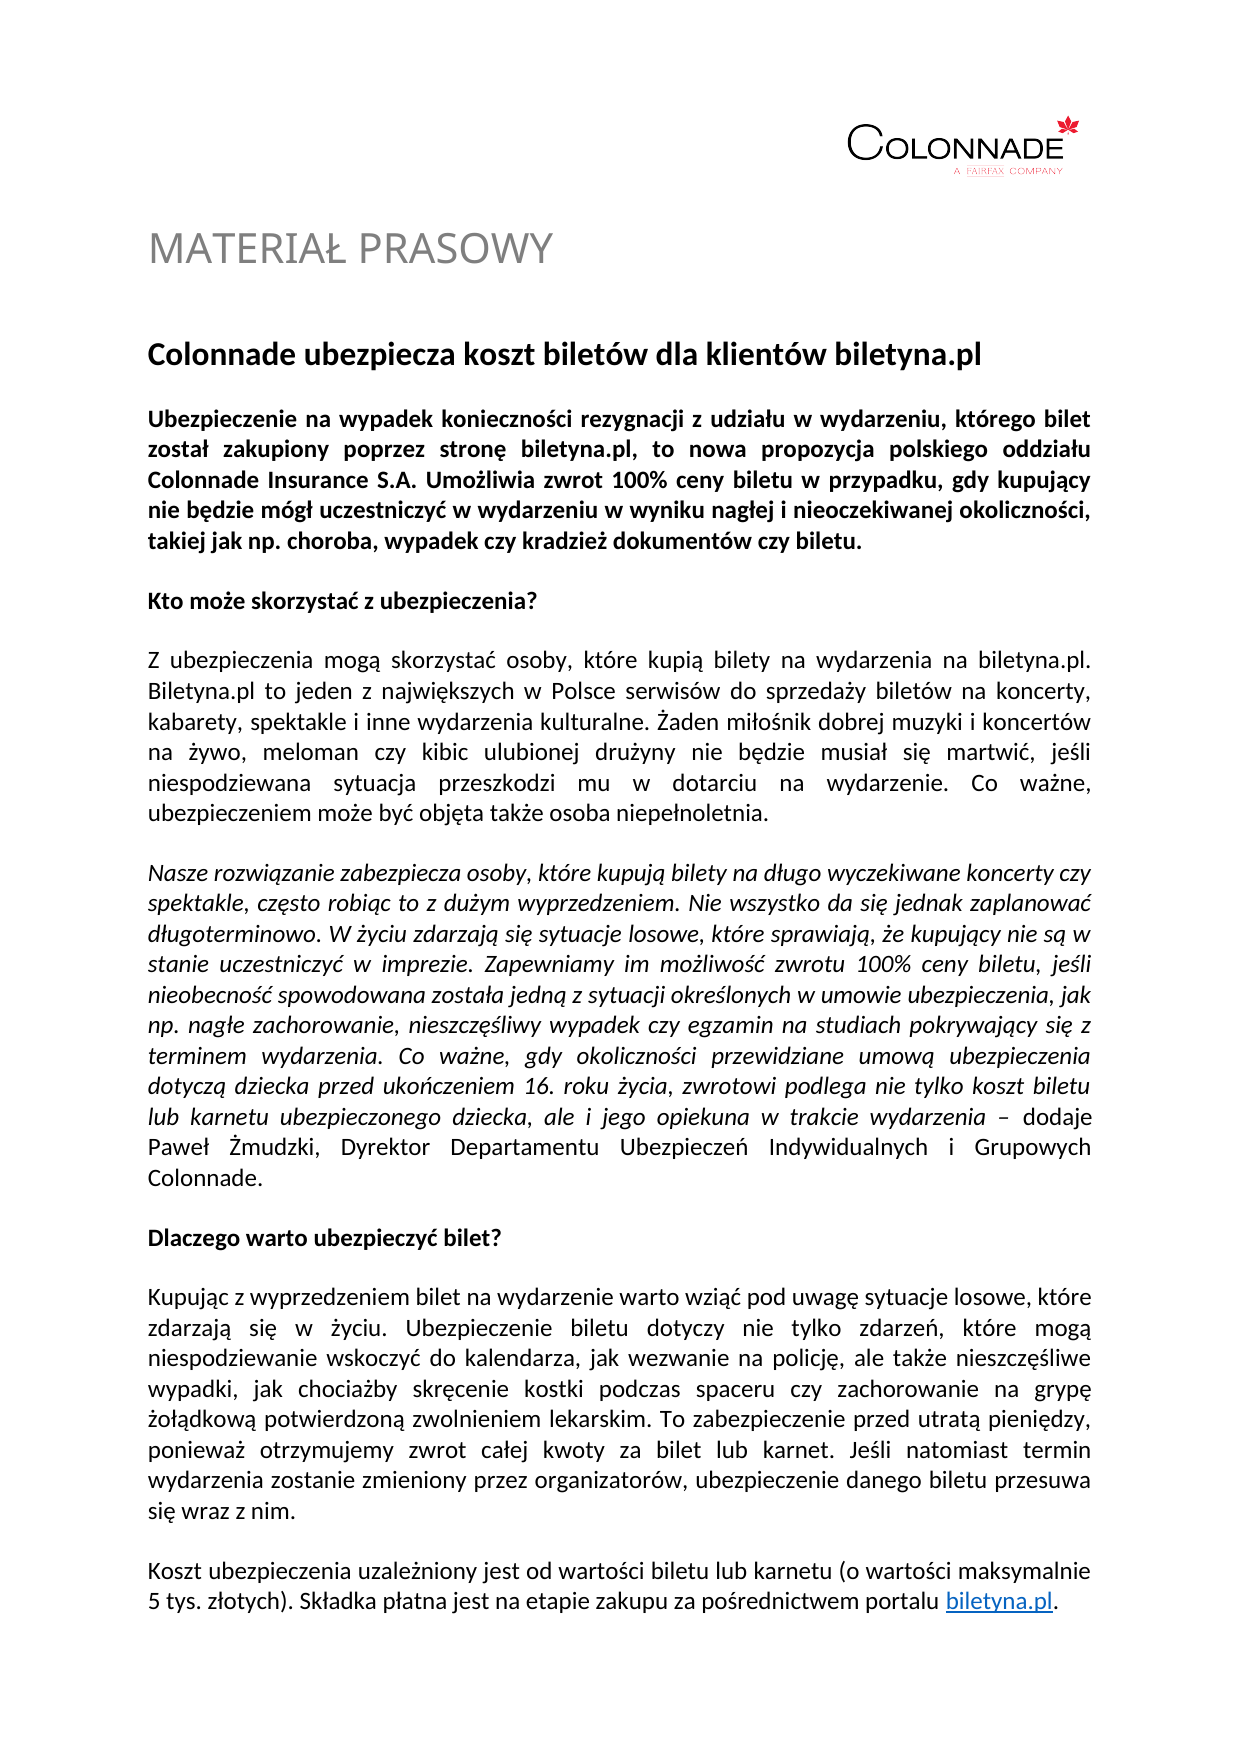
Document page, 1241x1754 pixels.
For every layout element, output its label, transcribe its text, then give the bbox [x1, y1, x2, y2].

text Kto może skorzystać z ubezpieczenia? [148, 585, 1092, 615]
text Ubezpieczenie na wypadek konieczności rezygnacji z udziału w wydarzeniu, którego bilet został zakupiony poprzez stronę biletyna.pl, to nowa propozycja polskiego oddziału Colonnade Insurance S.A. Umożliwia zwrot 100% ceny biletu w przypadku, gdy kupujący nie będzie mógł uczestniczyć w wydarzeniu w wyniku nagłej i nieoczekiwanej okoliczności, takiej jak np. choroba, wypadek czy kradzież dokumentów czy biletu. [148, 403, 1092, 556]
text Koszt ubezpieczenia uzależniony jest od wartości biletu lub karnetu (o wartości maksymalnie 5 tys. złotych). Składka płatna jest na etapie zakupu za pośrednictwem portalu biletyna.pl. [148, 1555, 1092, 1616]
text Colonnade ubezpiecza koszt biletów dla klientów biletyna.pl [148, 333, 1092, 374]
text Z ubezpieczenia mogą skorzystać osoby, które kupią bilety na wydarzenia na biletyna.pl. Biletyna.pl to jeden z największych w Polsce serwisów do sprzedaży biletów na koncerty, kabarety, spektakle i inne wydarzenia kulturalne. Żaden miłośnik dobrej muzyki i koncertów na żywo, meloman czy kibic ulubionej drużyny nie będzie musiał się martwić, jeśli niespodziewana sytuacja przeszkodzi mu w dotarciu na wydarzenie. Co ważne, ubezpieczeniem może być objęta także osoba niepełnoletnia. [148, 644, 1092, 828]
text Nasze rozwiązanie zabezpiecza osoby, które kupują bilety na długo wyczekiwane koncerty czy spektakle, często robiąc to z dużym wyprzedzeniem. Nie wszystko da się jednak zaplanować długoterminowo. W życiu zdarzają się sytuacje losowe, które sprawiają, że kupujący nie są w stanie uczestniczyć w imprezie. Zapewniamy im możliwość zwrotu 100% ceny biletu, jeśli nieobecność spowodowana została jedną z sytuacji określonych w umowie ubezpieczenia, jak np. nagłe zachorowanie, nieszczęśliwy wypadek czy egzamin na studiach pokrywający się z terminem wydarzenia. Co ważne, gdy okoliczności przewidziane umową ubezpieczenia dotyczą dziecka przed ukończeniem 16. roku życia, zwrotowi podlega nie tylko koszt biletu lub karnetu ubezpieczonego dziecka, ale i jego opiekuna w trakcie wydarzenia – dodaje Paweł Żmudzki, Dyrektor Departamentu Ubezpieczeń Indywidualnych i Grupowych Colonnade. [148, 857, 1092, 1193]
text Kupując z wyprzedzeniem bilet na wydarzenie warto wziąć pod uwagę sytuacje losowe, które zdarzają się w życiu. Ubezpieczenie biletu dotyczy nie tylko zdarzeń, które mogą niespodziewanie wskoczyć do kalendarza, jak wezwanie na policję, ale także nieszczęśliwe wypadki, jak chociażby skręcenie kostki podczas spaceru czy zachorowanie na grypę żołądkową potwierdzoną zwolnieniem lekarskim. To zabezpieczenie przed utratą pieniędzy, ponieważ otrzymujemy zwrot całej kwoty za bilet lub karnet. Jeśli natomiast termin wydarzenia zostanie zmieniony przez organizatorów, ubezpieczenie danego biletu przesuwa się wraz z nim. [148, 1281, 1092, 1526]
picture [834, 73, 1093, 219]
text MATERIAŁ PRASOWY [148, 219, 1092, 276]
text Dlaczego warto ubezpieczyć bilet? [148, 1222, 1092, 1252]
